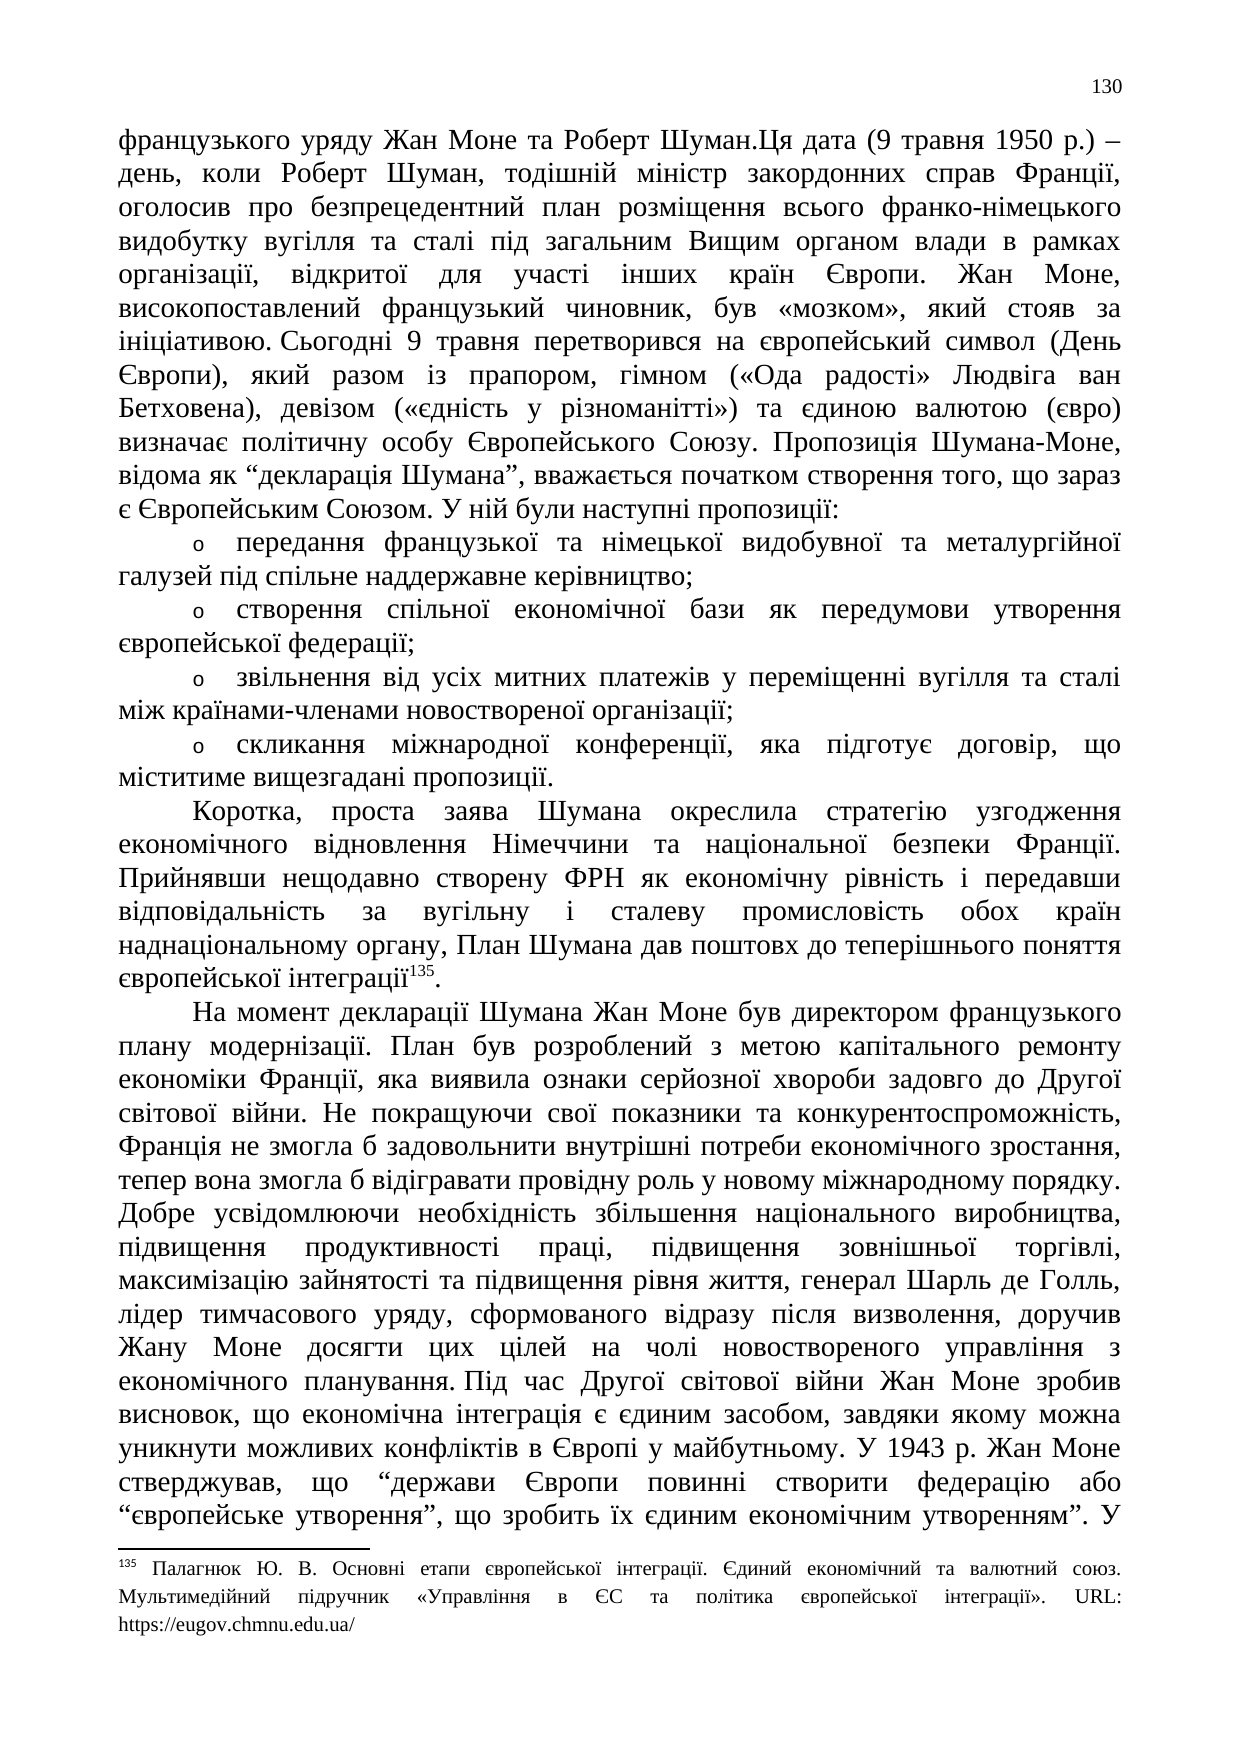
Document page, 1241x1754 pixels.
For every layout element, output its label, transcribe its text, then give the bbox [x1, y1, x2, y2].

text «Холодна війна» та слабкість ради Європи призвели до того, що з’явилися пропозиції звуження економічної та політичної співпраці. Йшлося насамперед про економічне «зв’язування» Франції та Німеччини, що гарантувало би мир у Європі. Серед інших, такий погляд мали члени французького уряду Жан Моне та Роберт Шуман.Ця дата (9 травня 1950 р.) – день, коли Роберт Шуман, тодішній міністр закордонних справ Франції, оголосив про безпрецедентний план розміщення всього франко-німецького видобутку вугілля та сталі під загальним Вищим органом влади в рамках організації, відкритої для участі інших країн Європи. Жан Моне, високопоставлений французький чиновник, був «мозком», який стояв за ініціативою. Сьогодні 9 травня перетворився на європейський символ (День Європи), який разом із прапором, гімном («Ода радості» Людвіга ван Бетховена), девізом («єдність у різноманітті») та єдиною валютою (євро) визначає політичну особу Європейського Союзу. Пропозиція Шумана-Моне, відома як “декларація Шумана”, вважається початком створення того, що зараз є Європейським Союзом. У ній були наступні пропозиції: [118, 122, 1122, 659]
list звільнення від усіх митних платежів у переміщенні вугілля та сталі між країнами-членами новоствореної організації; [118, 793, 1122, 860]
list створення спільної економічної бази як передумови утворення європейської федерації; [118, 726, 1122, 793]
text Коротка, проста заява Шумана окреслила стратегію узгодження економічного відновлення Німеччини та національної безпеки Франції. Прийнявши нещодавно створену ФРН як економічну рівність і передавши відповідальність за вугільну і сталеву промисловість обох країн наднаціональному органу, План Шумана дав поштовх до теперішнього поняття європейської інтеграції. [118, 927, 1122, 1128]
list передання французької та німецької видобувної та металургійної галузей під спільне наддержавне керівництво; [118, 659, 1122, 726]
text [118, 1128, 1122, 1531]
list скликання міжнародної конференції, яка підготує договір, що міститиме вищезгадані пропозиції. [118, 860, 1122, 927]
